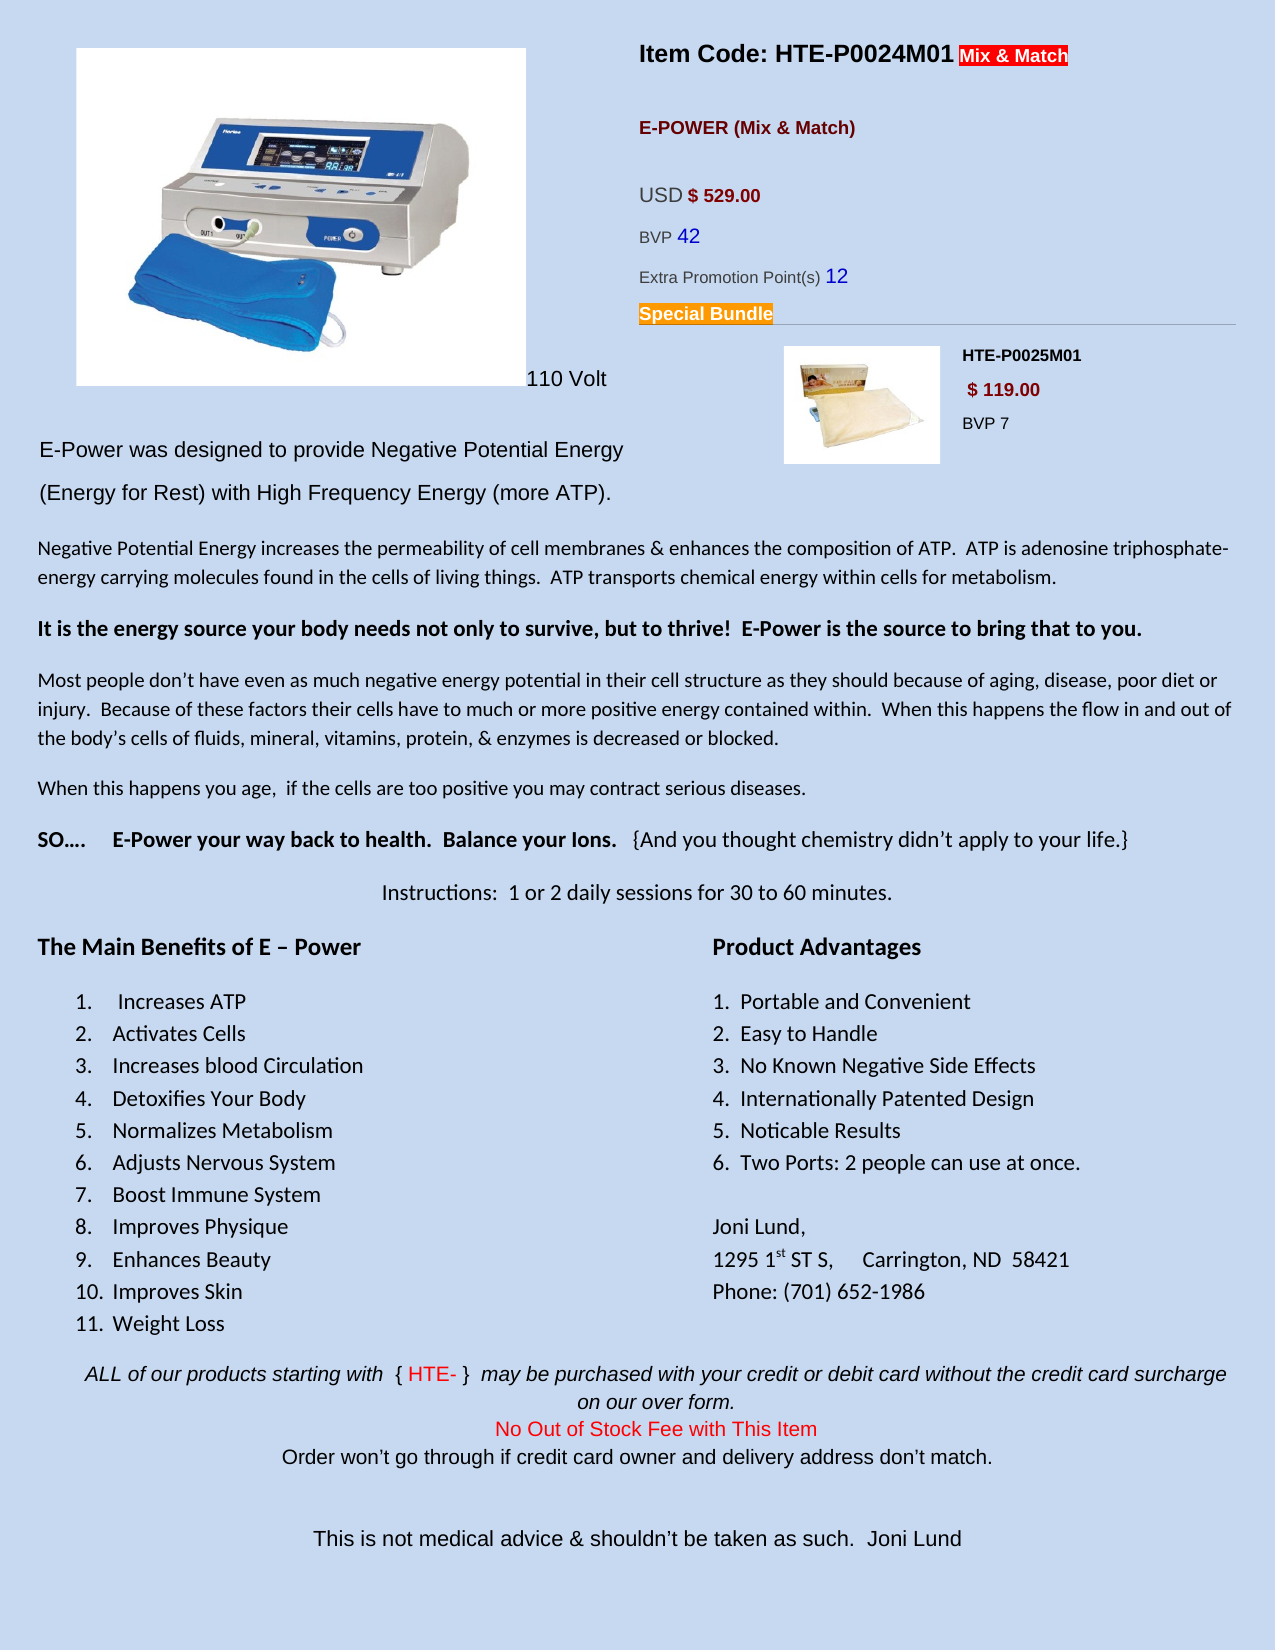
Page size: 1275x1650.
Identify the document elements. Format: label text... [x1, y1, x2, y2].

text Order won’t go through if credit card owner and delivery address don’t match. [37, 1444, 1237, 1468]
text It is the energy source your body needs not only to survive, but to thrive! E-Power is the source to bring that to you. [37, 614, 1237, 642]
picture [783, 346, 941, 464]
text Instructions: 1 or 2 daily sessions for 30 to 60 minutes. [37, 878, 1237, 906]
text SO…. E-Power your way back to health. Balance your Ions. {And you thought chemistry didn’t apply to your life.} [37, 825, 1237, 853]
list Improves Physique Joni Lund, [75, 1212, 1237, 1241]
picture [76, 48, 527, 386]
table_header 110 Volt E-Power was designed to provide Negative Potential Energy (Energy for Rest) with High Frequency Energy (more ATP). [38, 38, 637, 535]
text When this happens you age, if the cells are too positive you may contract serious diseases. [37, 775, 1237, 801]
text ALL of our products starting with { HTE- } may be purchased with your credit or debit card without the credit card surcharge on our over form. [75, 1362, 1237, 1413]
list Weight Loss [75, 1309, 1237, 1337]
list Increases ATP 1. Portable and Convenient [75, 987, 1237, 1015]
list Adjusts Nervous System 6. Two Ports: 2 people can use at once. [75, 1148, 1237, 1176]
text This is not medical advice & shouldn’t be taken as such. Joni Lund [37, 1526, 1237, 1551]
list Enhances Beauty 1295 1st ST S, Carrington, ND 58421 [75, 1245, 1237, 1273]
text Most people don’t have even as much negative energy potential in their cell structure as they should because of aging, disease, poor diet or injury. Because of these factors their cells have to much or more positive energy contained within. When this happens the flow in and out of the body’s cells of fluids, mineral, vitamins, protein, & enzymes is decreased or blocked. [37, 667, 1237, 751]
text No Out of Stock Fee with This Item [75, 1417, 1237, 1441]
text The Main Benefits of E – Power Product Advantages [37, 931, 1237, 962]
text Negative Potential Energy increases the permeability of cell membranes & enhances the composition of ATP. ATP is adenosine triphosphate-energy carrying molecules found in the cells of living things. ATP transports chemical energy within cells for metabolism. [37, 535, 1237, 589]
list Improves Skin Phone: (701) 652-1986 [75, 1277, 1237, 1305]
table_header Item Code: HTE-P0024M01 Mix & Match E-POWER (Mix & Match) USD $ 529.00 BVP 42 Extra Promotion Point(s) 12 Special Bundle [638, 38, 1237, 535]
list Activates Cells 2. Easy to Handle [75, 1019, 1237, 1047]
list Detoxifies Your Body 4. Internationally Patented Design [75, 1084, 1237, 1112]
list Increases blood Circulation 3. No Known Negative Side Effects [75, 1052, 1237, 1079]
list Boost Immune System [75, 1180, 1237, 1208]
list Normalizes Metabolism 5. Noticable Results [75, 1116, 1237, 1144]
